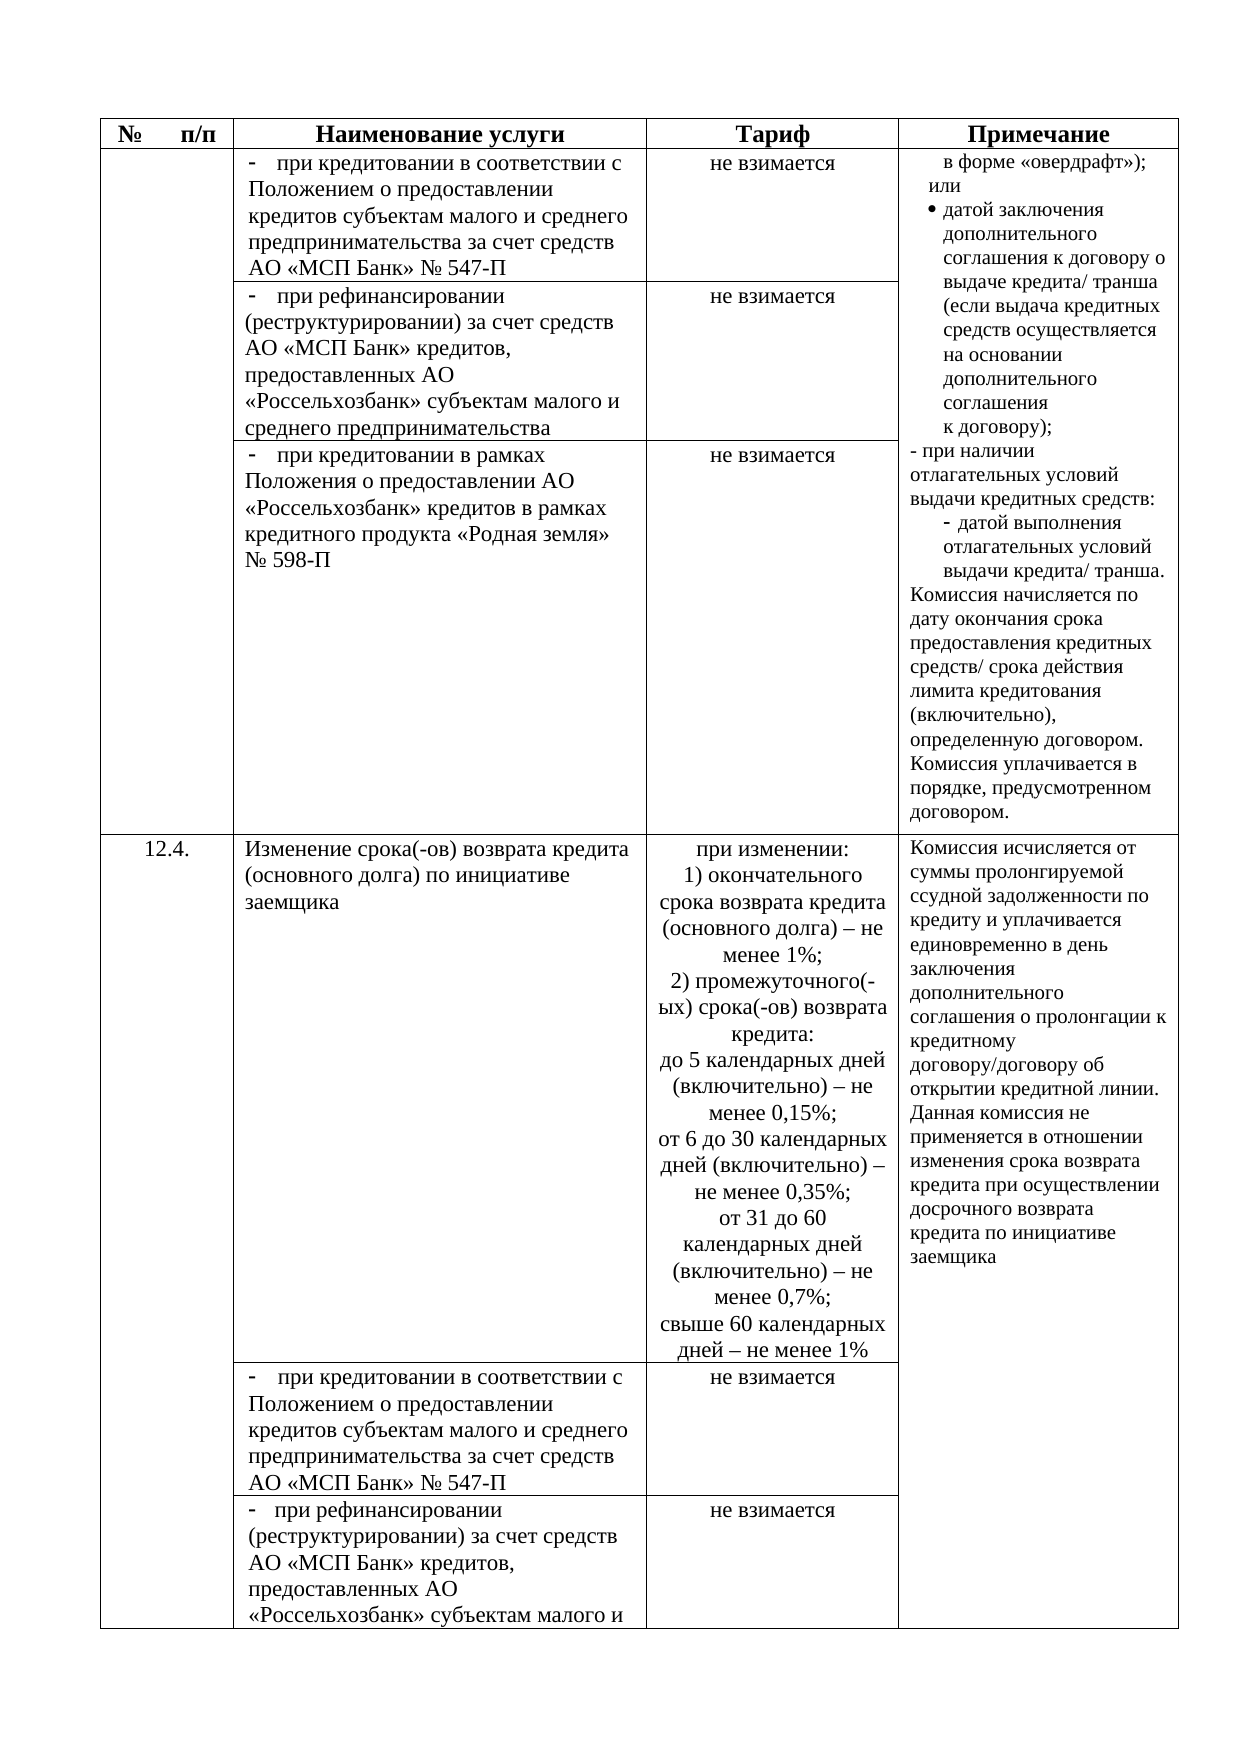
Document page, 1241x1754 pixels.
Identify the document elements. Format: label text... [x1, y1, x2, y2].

table_cell не взимается [647, 1363, 898, 1495]
table_header Тариф [647, 119, 898, 148]
table_header Примечание [899, 119, 1178, 148]
table_cell не взимается [647, 441, 898, 834]
table_cell при изменении: 1) окончательного срока возврата кредита (основного долга) – не менее 1%; 2) промежуточного(-ых) срока(-ов) возврата кредита: до 5 календарных дней (включительно) – не менее 0,15%; от 6 до 30 календарных дней (включительно) – не менее 0,35%; от 31 до 60 календарных дней (включительно) – не менее 0,7%; свыше 60 календарных дней – не менее 1% [647, 835, 898, 1362]
table_cell при кредитовании в соответствии с Положением о предоставлении кредитов субъектам малого и среднего предпринимательства за счет средств АО «МСП Банк» № 547-П [234, 1363, 646, 1495]
table_cell при кредитовании в соответствии с Положением о предоставлении кредитов субъектам малого и среднего предпринимательства за счет средств АО «МСП Банк» № 547-П [234, 149, 646, 281]
table_cell не взимается [647, 1496, 898, 1628]
table_cell Изменение срока(-ов) возврата кредита (основного долга) по инициативе заемщика [234, 835, 646, 1362]
table_header Наименование услуги [234, 119, 646, 148]
table_cell не взимается [647, 282, 898, 440]
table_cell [234, 1496, 646, 1628]
table_cell не взимается [647, 149, 898, 281]
table_cell 12.4. [101, 835, 233, 1628]
table_cell Комиссия исчисляется от суммы пролонгируемой ссудной задолженности по кредиту и уплачивается единовременно в день заключения дополнительного соглашения о пролонгации к кредитному договору/договору об открытии кредитной линии. Данная комиссия не применяется в отношении изменения срока возврата кредита при осуществлении досрочного возврата кредита по инициативе заемщика [899, 835, 1178, 1628]
table_header № п/п [101, 119, 233, 148]
table_cell при кредитовании в рамках Положения о предоставлении АО «Россельхозбанк» кредитов в рамках кредитного продукта «Родная земля» № 598-П [234, 441, 646, 834]
